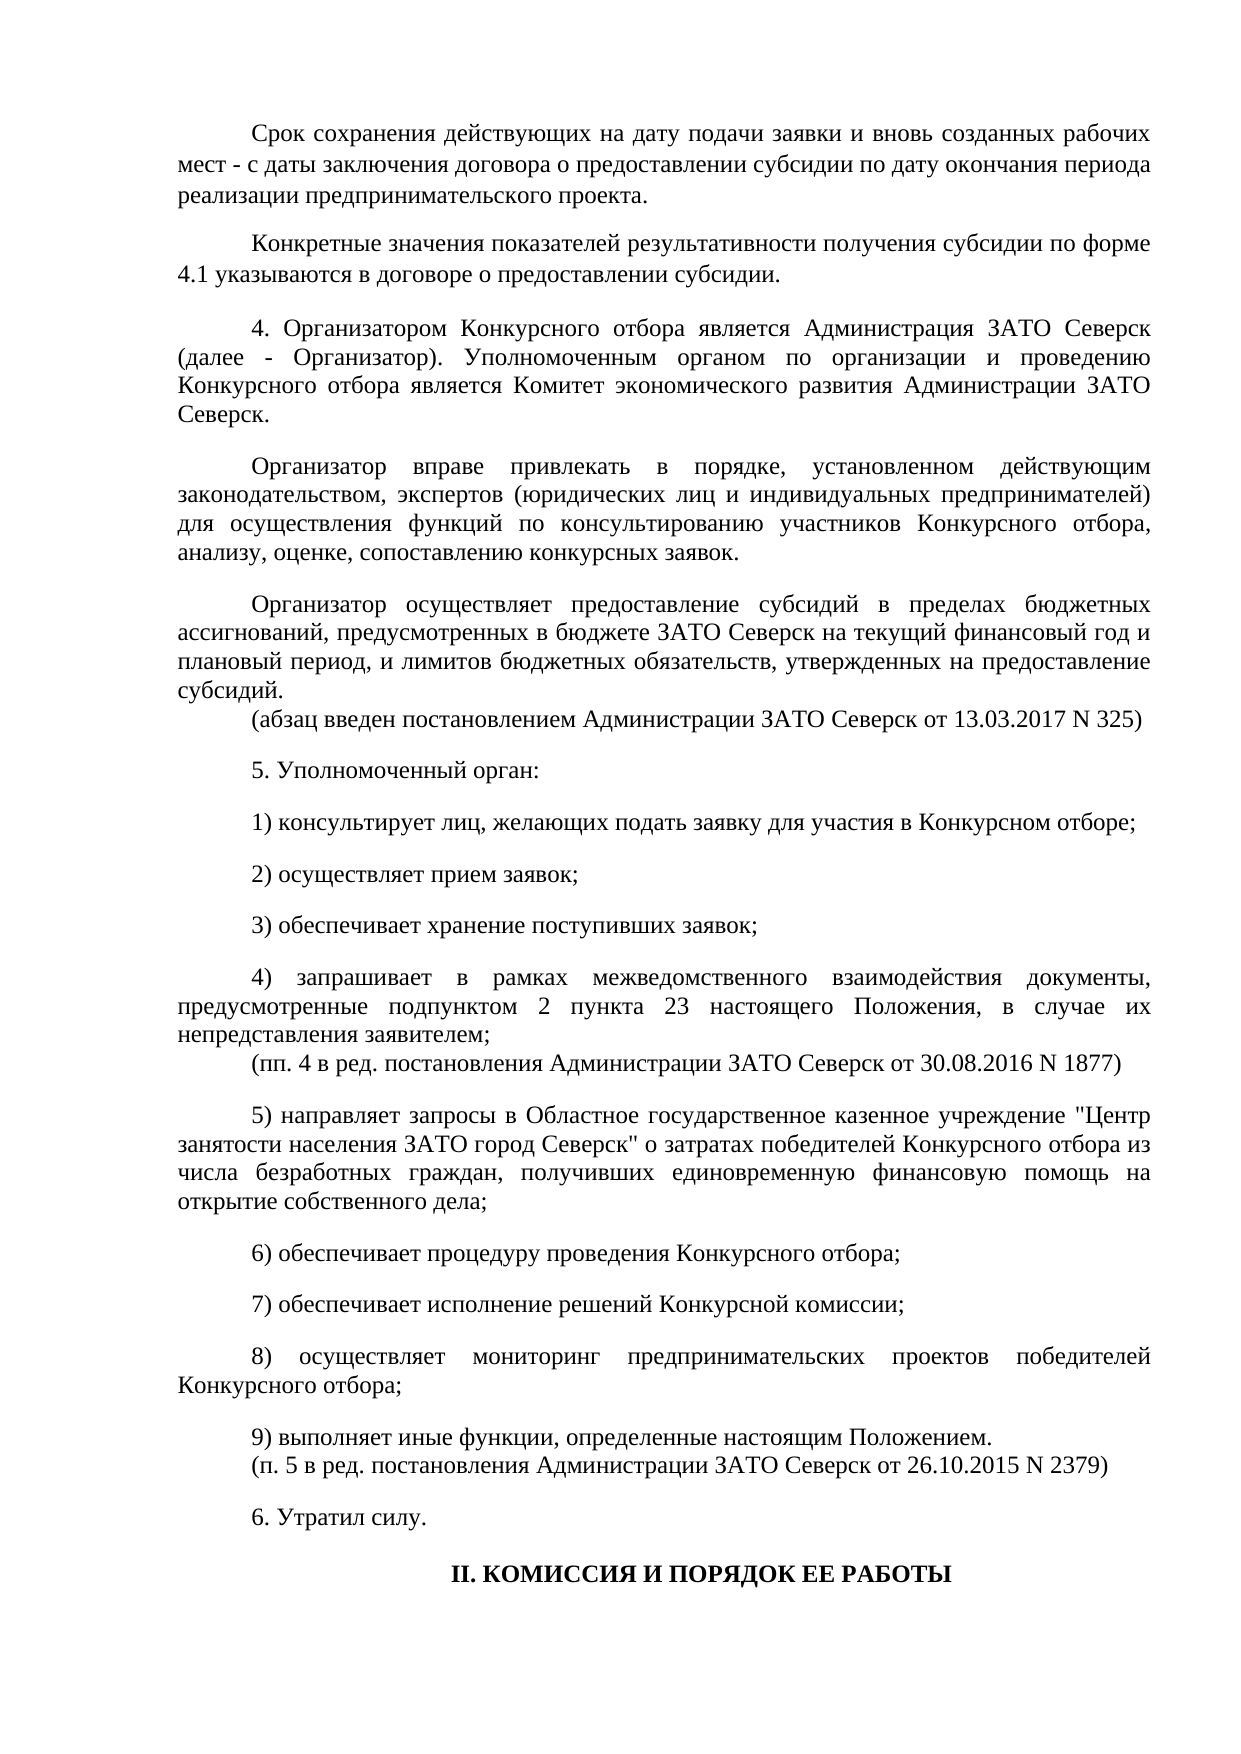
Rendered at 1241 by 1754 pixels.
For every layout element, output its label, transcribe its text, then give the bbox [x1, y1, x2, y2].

text Организатор осуществляет предоставление субсидий в пределах бюджетных ассигнований, предусмотренных в бюджете ЗАТО Северск на текущий финансовый год и плановый период, и лимитов бюджетных обязательств, утвержденных на предоставление субсидий. [177, 589, 1152, 704]
text (абзац введен постановлением Администрации ЗАТО Северск от 13.03.2017 N 325) [177, 704, 1152, 732]
title II. КОМИССИЯ И ПОРЯДОК ЕЕ РАБОТЫ [177, 1559, 1152, 1588]
text (п. 5 в ред. постановления Администрации ЗАТО Северск от 26.10.2015 N 2379) [177, 1450, 1152, 1479]
text 7) обеспечивает исполнение решений Конкурсной комиссии; [177, 1289, 1152, 1318]
text 6) обеспечивает процедуру проведения Конкурсного отбора; [177, 1238, 1152, 1267]
text Организатор вправе привлекать в порядке, установленном действующим законодательством, экспертов (юридических лиц и индивидуальных предпринимателей) для осуществления функций по консультированию участников Конкурсного отбора, анализу, оценке, сопоставлению конкурсных заявок. [177, 451, 1152, 566]
text 5) направляет запросы в Областное государственное казенное учреждение "Центр занятости населения ЗАТО город Северск" о затратах победителей Конкурсного отбора из числа безработных граждан, получивших единовременную финансовую помощь на открытие собственного дела; [177, 1100, 1152, 1215]
text 4) запрашивает в рамках межведомственного взаимодействия документы, предусмотренные подпунктом 2 пункта 23 настоящего Положения, в случае их непредставления заявителем; [177, 962, 1152, 1048]
text 1) консультирует лиц, желающих подать заявку для участия в Конкурсном отборе; [177, 807, 1152, 836]
text 8) осуществляет мониторинг предпринимательских проектов победителей Конкурсного отбора; [177, 1341, 1152, 1399]
text 2) осуществляет прием заявок; [177, 859, 1152, 887]
text Конкретные значения показателей результативности получения субсидии по форме 4.1 указываются в договоре о предоставлении субсидии. [177, 228, 1152, 288]
text Срок сохранения действующих на дату подачи заявки и вновь созданных рабочих мест - с даты заключения договора о предоставлении субсидии по дату окончания периода реализации предпринимательского проекта. [177, 118, 1152, 209]
text 3) обеспечивает хранение поступивших заявок; [177, 910, 1152, 939]
text 9) выполняет иные функции, определенные настоящим Положением. [177, 1422, 1152, 1450]
text 5. Уполномоченный орган: [177, 755, 1152, 784]
text (пп. 4 в ред. постановления Администрации ЗАТО Северск от 30.08.2016 N 1877) [177, 1048, 1152, 1077]
text 4. Организатором Конкурсного отбора является Администрация ЗАТО Северск (далее - Организатор). Уполномоченным органом по организации и проведению Конкурсного отбора является Комитет экономического развития Администрации ЗАТО Северск. [177, 313, 1152, 428]
text 6. Утратил силу. [177, 1502, 1152, 1531]
